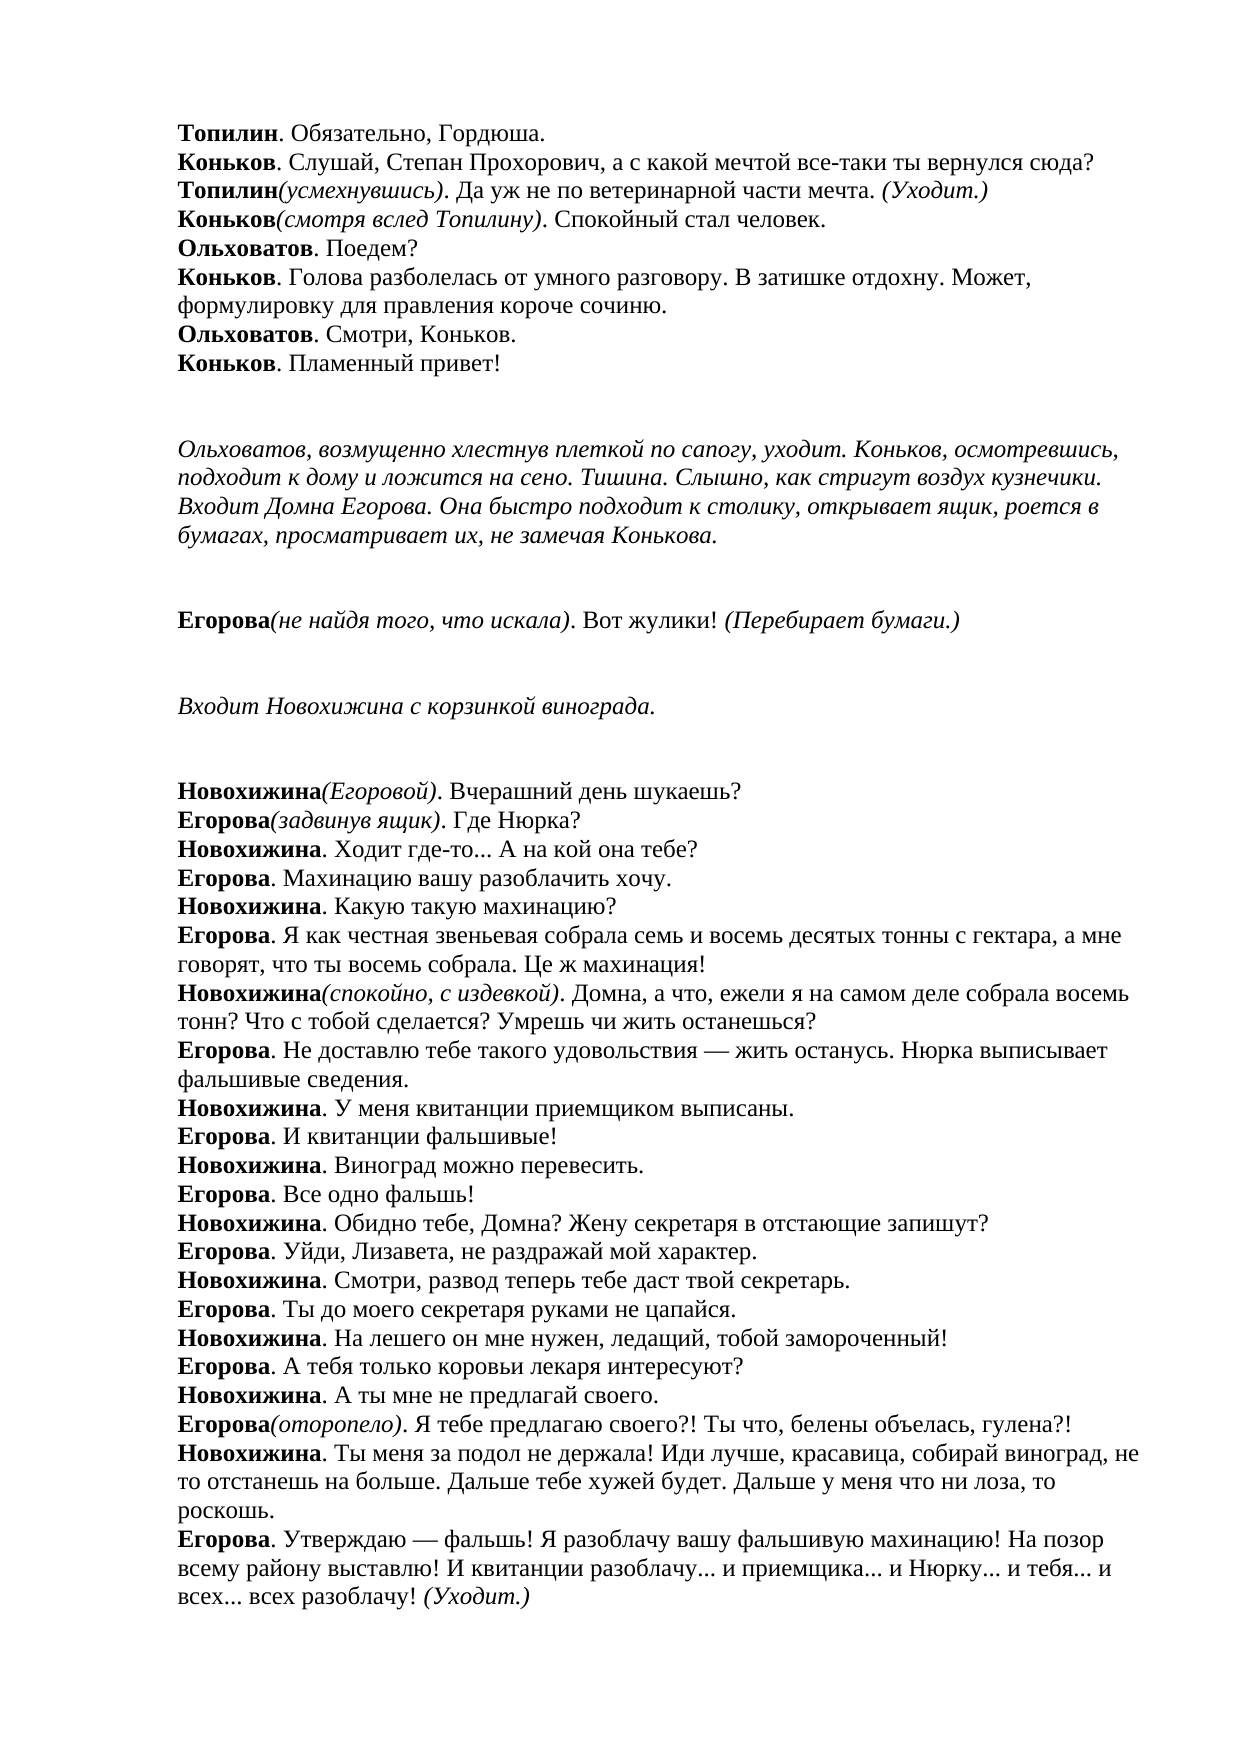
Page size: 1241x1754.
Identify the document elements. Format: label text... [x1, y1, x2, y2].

text Егорова(не найдя того, что искала). Вот жулики! (Перебирает бумаги.) [177, 605, 1152, 634]
text Егорова. Не доставлю тебе такого удовольствия — жить останусь. Нюрка выписывает фальшивые сведения. [177, 1035, 1152, 1093]
text Егорова. Все одно фальшь! [177, 1179, 1152, 1208]
text Егорова(задвинув ящик). Где Нюрка? [177, 805, 1152, 834]
text Егорова(оторопело). Я тебе предлагаю своего?! Ты что, белены объелась, гулена?! [177, 1409, 1152, 1438]
text Новохижина. На лешего он мне нужен, ледащий, тобой замороченный! [177, 1323, 1152, 1351]
text Ольховатов, возмущенно хлестнув плеткой по сапогу, уходит. Коньков, осмотревшись, подходит к дому и ложится на сено. Тишина. Слышно, как стригут воздух кузнечики. Входит Домна Егорова. Она быстро подходит к столику, открывает ящик, роется в бумагах, просматривает их, не замечая Конькова. [177, 434, 1152, 549]
text Новохижина. Обидно тебе, Домна? Жену секретаря в отстающие запишут? [177, 1208, 1152, 1236]
text Коньков(смотря вслед Топилину). Спокойный стал человек. [177, 204, 1152, 233]
text Новохижина. Смотри, развод теперь тебе даст твой секретарь. [177, 1265, 1152, 1294]
text Новохижина. Ходит где-то... А на кой она тебе? [177, 834, 1152, 863]
text Егорова. А тебя только коровьи лекаря интересуют? [177, 1351, 1152, 1380]
text Егорова. Уйди, Лизавета, не раздражай мой характер. [177, 1236, 1152, 1265]
text Топилин. Обязательно, Гордюша. [177, 118, 1152, 147]
text Входит Новохижина с корзинкой винограда. [177, 691, 1152, 720]
text Новохижина. А ты мне не предлагай своего. [177, 1380, 1152, 1409]
text Новохижина. Виноград можно перевесить. [177, 1150, 1152, 1179]
text Новохижина(спокойно, с издевкой). Домна, а что, ежели я на самом деле собрала восемь тонн? Что с тобой сделается? Умрешь чи жить останешься? [177, 978, 1152, 1035]
text Коньков. Слушай, Степан Прохорович, а с какой мечтой все-таки ты вернулся сюда? [177, 147, 1152, 176]
text Топилин(усмехнувшись). Да уж не по ветеринарной части мечта. (Уходит.) [177, 176, 1152, 204]
text Егорова. Махинацию вашу разоблачить хочу. [177, 863, 1152, 891]
text Коньков. Пламенный привет! [177, 348, 1152, 377]
text Егорова. Ты до моего секретаря руками не цапайся. [177, 1294, 1152, 1323]
text Новохижина. Какую такую махинацию? [177, 891, 1152, 920]
text Ольховатов. Поедем? [177, 233, 1152, 262]
text Егорова. Утверждаю — фальшь! Я разоблачу вашу фальшивую махинацию! На позор всему району выставлю! И квитанции разоблачу... и приемщика... и Нюрку... и тебя... и всех... всех разоблачу! (Уходит.) [177, 1524, 1152, 1610]
text Егорова. Я как честная звеньевая собрала семь и восемь десятых тонны с гектара, а мне говорят, что ты восемь собрала. Це ж махинация! [177, 920, 1152, 978]
text Новохижина. Ты меня за подол не держала! Иди лучше, красавица, собирай виноград, не то отстанешь на больше. Дальше тебе хужей будет. Дальше у меня что ни лоза, то роскошь. [177, 1438, 1152, 1524]
text Коньков. Голова разболелась от умного разговору. В затишке отдохну. Может, формулировку для правления короче сочиню. [177, 262, 1152, 319]
text Егорова. И квитанции фальшивые! [177, 1121, 1152, 1150]
text Ольховатов. Смотри, Коньков. [177, 319, 1152, 348]
text Новохижина. У меня квитанции приемщиком выписаны. [177, 1093, 1152, 1121]
text Новохижина(Егоровой). Вчерашний день шукаешь? [177, 776, 1152, 805]
